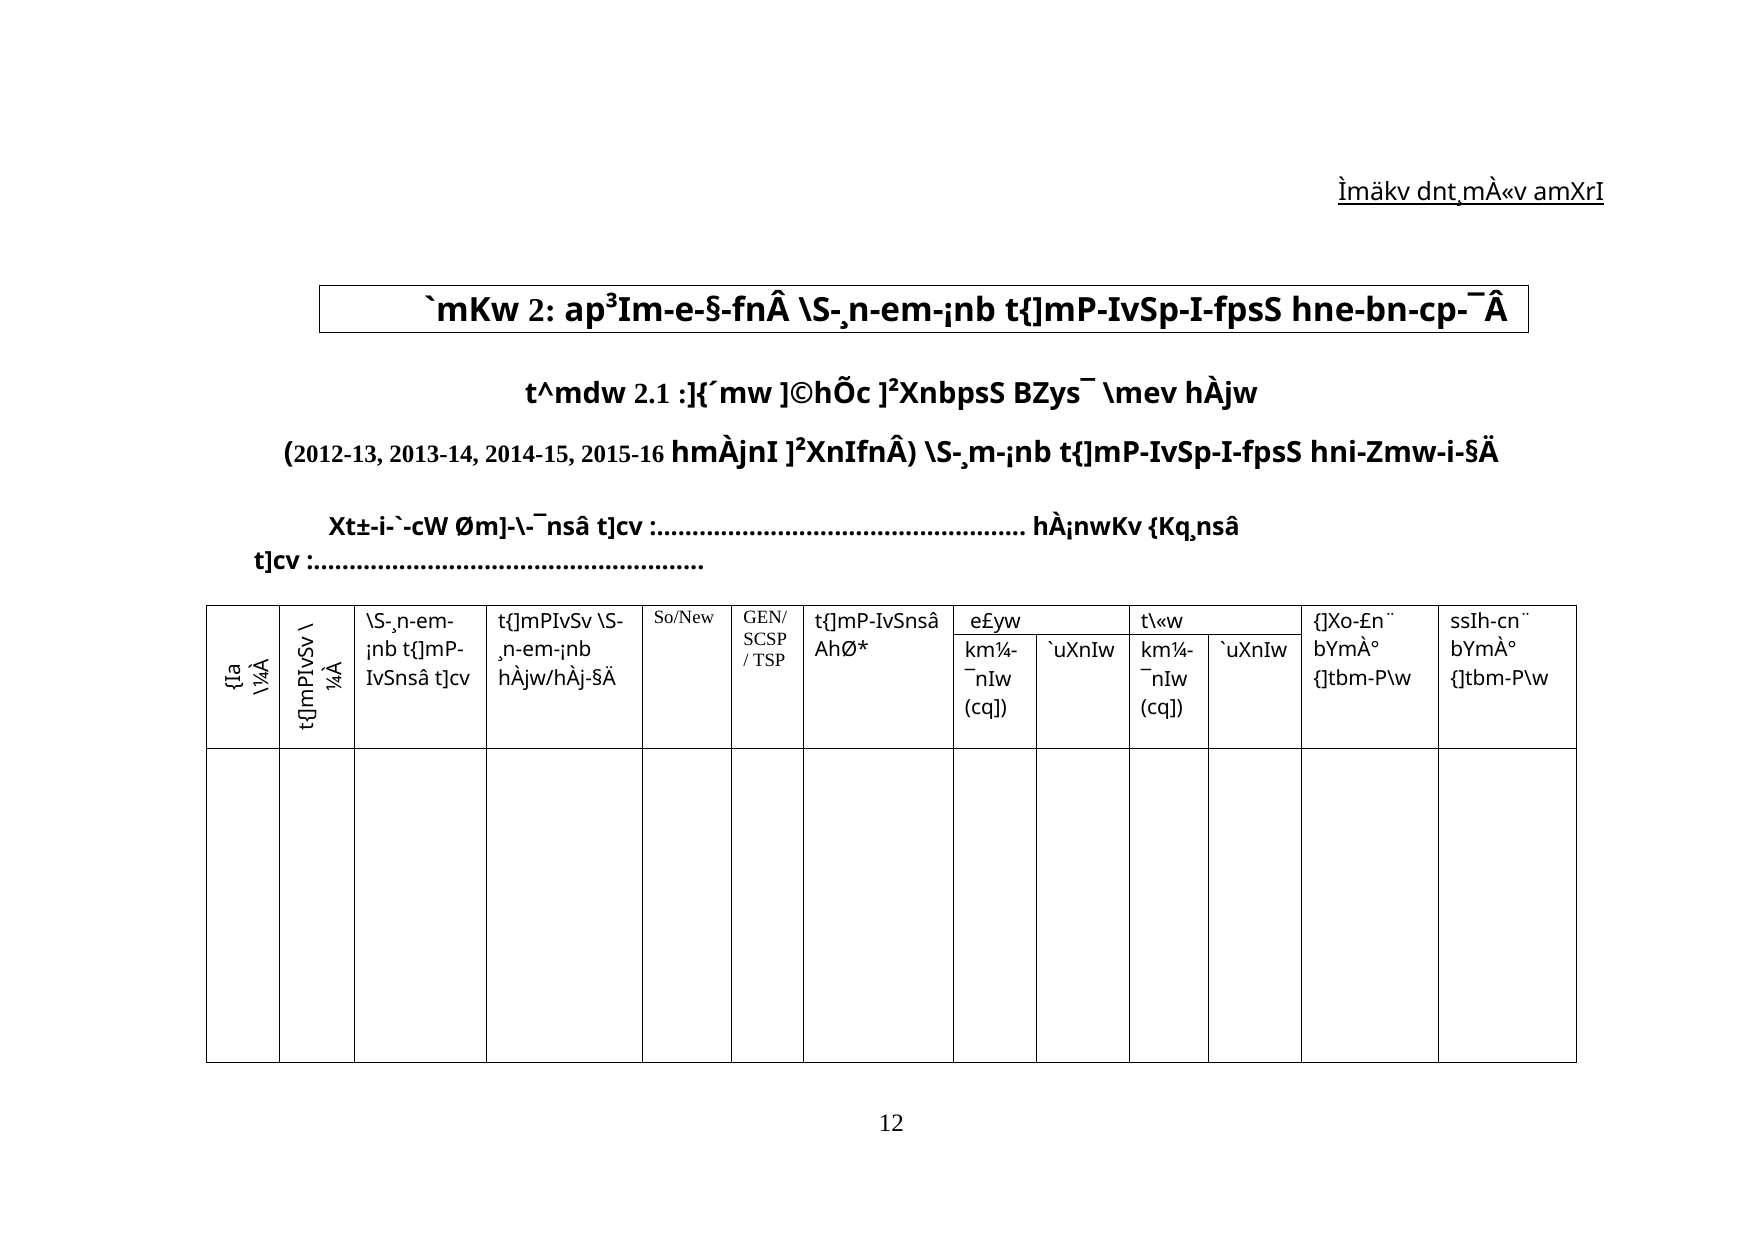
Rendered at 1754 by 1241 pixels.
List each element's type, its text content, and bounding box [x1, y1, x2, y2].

table_header `mKw 2: ap³Im-e-§-fnÂ \S-¸n-em-¡nb t{]mP-IvSp-I-fpsS hne-bn-cp-¯Â [320, 286, 1528, 332]
table_header e£yw [954, 606, 1129, 634]
table_cell `uXnIw [1209, 635, 1301, 748]
table_cell [355, 749, 486, 1062]
text Xt±-i-`-cW Øm]-\-¯nsâ t]cv :.................................................... hÀ¡nwKv {Kq¸nsâ t]cv :....................................................... [253, 508, 1604, 576]
table_cell [732, 749, 803, 1062]
table_header GEN/ SCSP/ TSP [732, 606, 803, 748]
table_header t\«w [1130, 606, 1301, 634]
table_cell km¼-¯nIw (cq]) [1130, 635, 1208, 748]
table_cell [1037, 749, 1129, 1062]
table_cell [1302, 749, 1438, 1062]
table_cell [207, 749, 279, 1062]
table_header So/New [643, 606, 731, 748]
table_cell [1209, 749, 1301, 1062]
table_cell `uXnIw [1037, 635, 1129, 748]
table_cell [954, 749, 1036, 1062]
table_cell [643, 749, 731, 1062]
text t^mdw 2.1 :]{´­mw ]©hÕc ]²XnbpsS BZys¯ \mev hÀjw [178, 372, 1604, 412]
table_header t{]mP-IvSnsâ AhØ* [804, 606, 953, 748]
table_header \S-¸n-em-¡nb t{]mP-IvSnsâ t]cv [355, 606, 486, 748]
table_cell [804, 749, 953, 1062]
table_cell [280, 749, 354, 1062]
table_cell [487, 749, 642, 1062]
table_header {Ia \¼À [207, 606, 279, 748]
table_header t{]mPIvSv \¼À [280, 606, 354, 748]
table_cell km¼-¯nIw (cq]) [954, 635, 1036, 748]
table_header ssIh-cn¨ bYmÀ° {]tbm-P\w [1439, 606, 1576, 748]
text Ìmäkv dnt¸mÀ«v amXrI [178, 174, 1604, 208]
text (2012-13, 2013-14, 2014-15, 2015-16 hmÀjnI ]²XnIfnÂ) \S-¸m-¡nb t{]mP-IvSp-I-fpsS hni-Zmw-i-§Ä [178, 432, 1604, 471]
table_header {]Xo-£n¨ bYmÀ° {]tbm-P\w [1302, 606, 1438, 748]
table_header t{]mPIvSv \S-¸n-em-¡nb hÀjw/hÀj-§Ä [487, 606, 642, 748]
table_cell [1439, 749, 1576, 1062]
table_cell [1130, 749, 1208, 1062]
